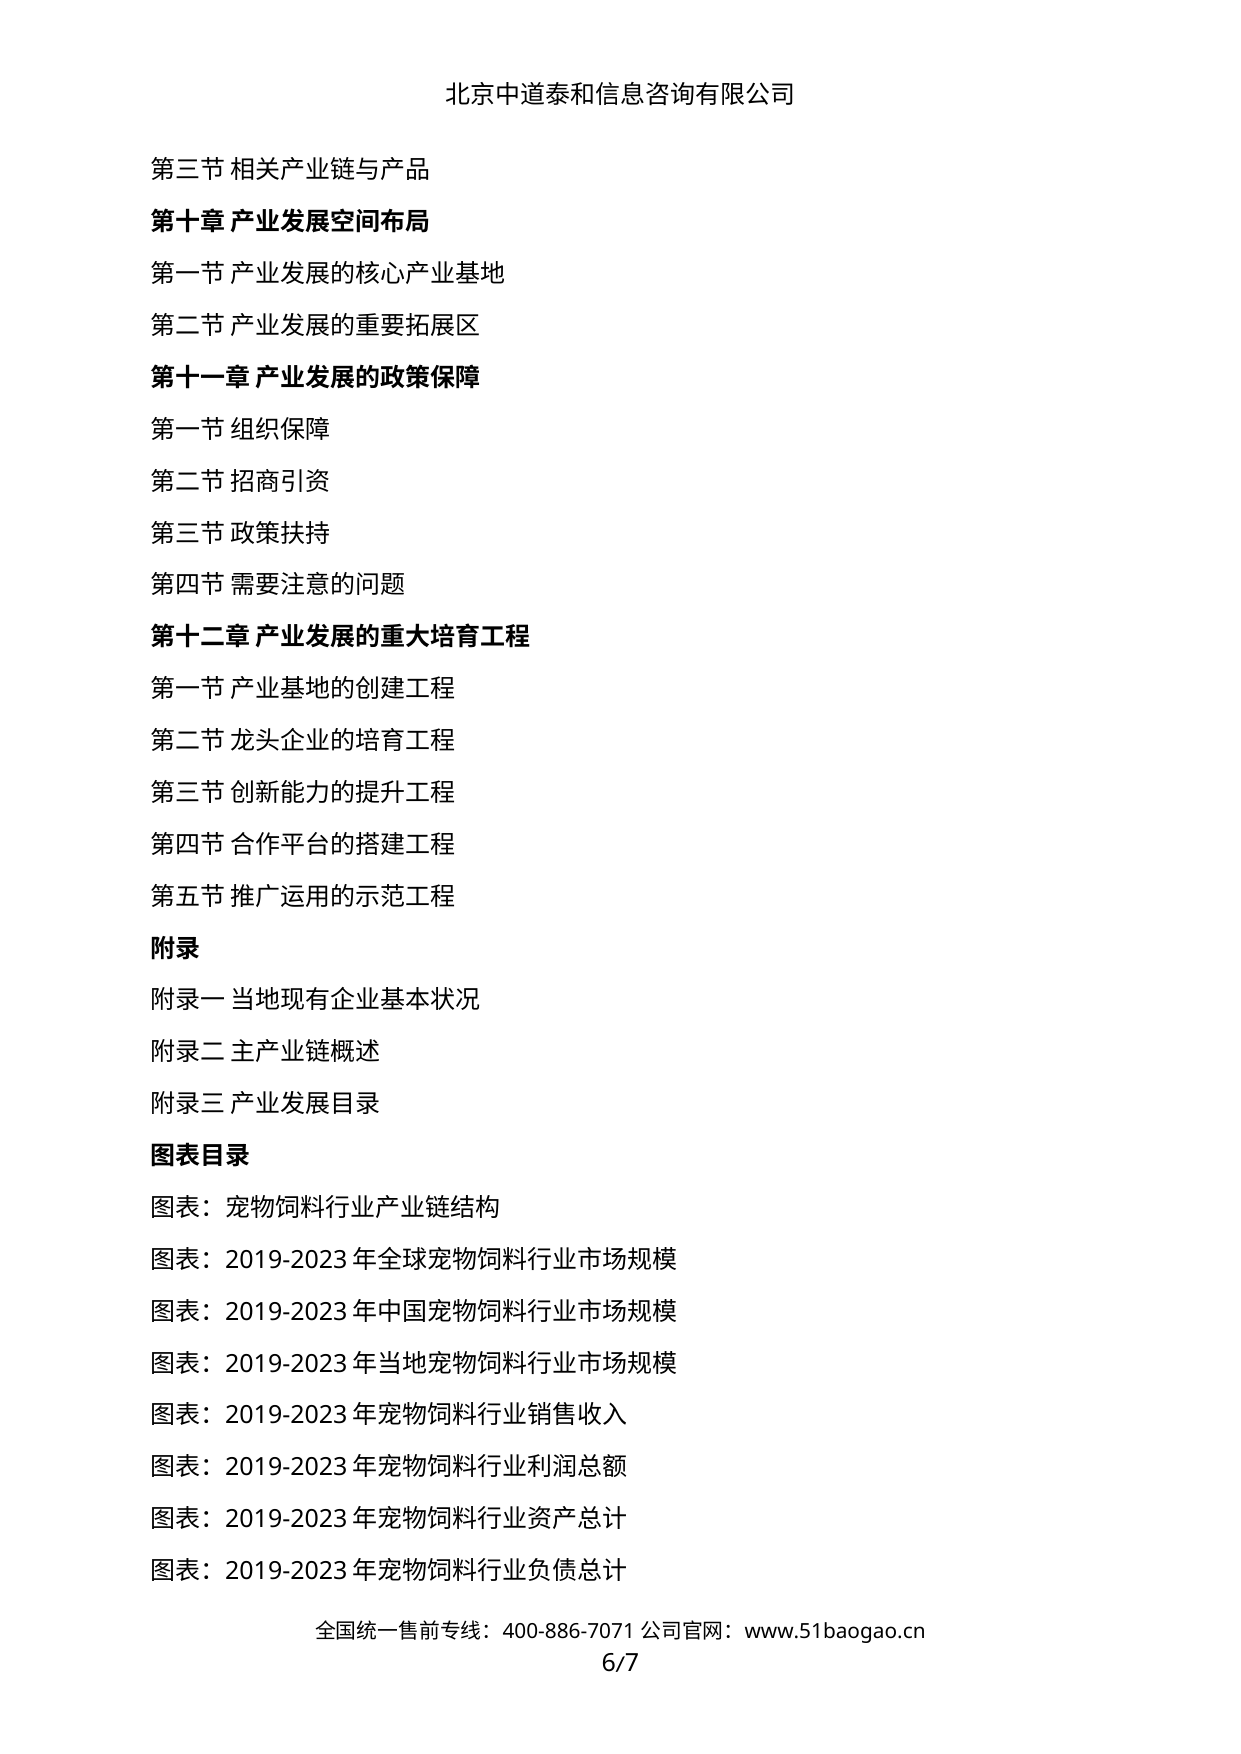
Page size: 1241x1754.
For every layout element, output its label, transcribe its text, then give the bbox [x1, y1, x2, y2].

text 图表：宠物饲料行业产业链结构 [150, 1187, 1090, 1224]
text 图表：2019-2023年全球宠物饲料行业市场规模 [150, 1239, 1090, 1276]
text 第十二章 产业发展的重大培育工程 [150, 617, 1090, 653]
text 第十章 产业发展空间布局 [150, 202, 1090, 238]
text 附录二 主产业链概述 [150, 1032, 1090, 1068]
text 图表：2019-2023年宠物饲料行业销售收入 [150, 1395, 1090, 1431]
text 第二节 产业发展的重要拓展区 [150, 306, 1090, 342]
text 附录三 产业发展目录 [150, 1084, 1090, 1120]
text 第四节 合作平台的搭建工程 [150, 824, 1090, 861]
text 附录一 当地现有企业基本状况 [150, 980, 1090, 1016]
text 第一节 产业发展的核心产业基地 [150, 254, 1090, 290]
text 图表目录 [150, 1136, 1090, 1172]
text 第三节 相关产业链与产品 [150, 150, 1090, 186]
text 第三节 政策扶持 [150, 513, 1090, 549]
text 第一节 组织保障 [150, 409, 1090, 446]
text 图表：2019-2023年宠物饲料行业负债总计 [150, 1551, 1090, 1587]
text 附录 [150, 928, 1090, 964]
text 图表：2019-2023年当地宠物饲料行业市场规模 [150, 1343, 1090, 1379]
text 第一节 产业基地的创建工程 [150, 669, 1090, 705]
text 第十一章 产业发展的政策保障 [150, 357, 1090, 394]
text 第二节 龙头企业的培育工程 [150, 721, 1090, 757]
text 图表：2019-2023年中国宠物饲料行业市场规模 [150, 1291, 1090, 1327]
text 第三节 创新能力的提升工程 [150, 772, 1090, 809]
text 第四节 需要注意的问题 [150, 565, 1090, 601]
text 图表：2019-2023年宠物饲料行业利润总额 [150, 1447, 1090, 1483]
text 第二节 招商引资 [150, 461, 1090, 497]
text 第五节 推广运用的示范工程 [150, 876, 1090, 912]
text 图表：2019-2023年宠物饲料行业资产总计 [150, 1499, 1090, 1535]
